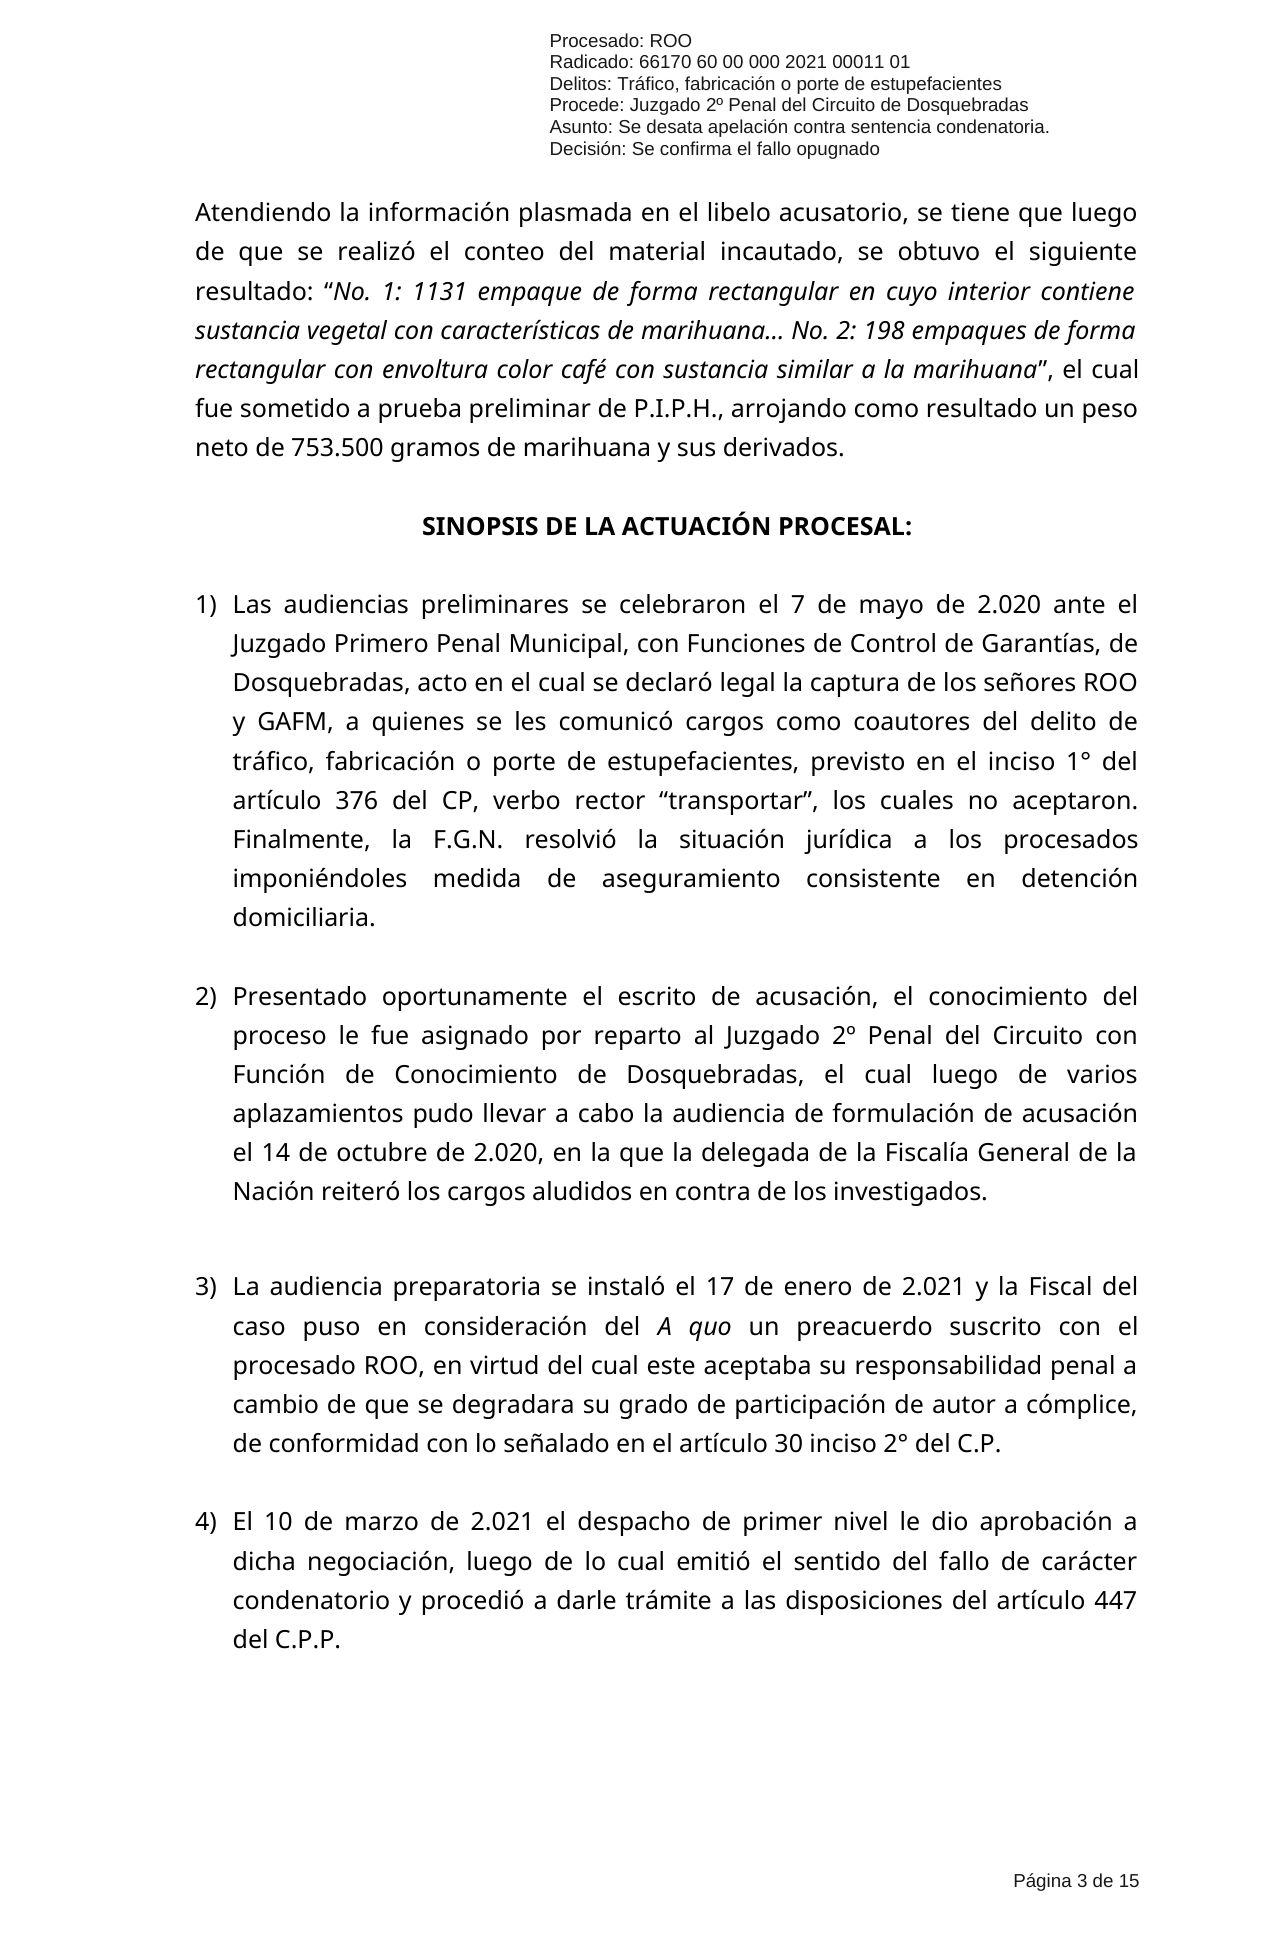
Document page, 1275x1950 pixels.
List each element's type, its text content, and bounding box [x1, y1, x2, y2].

list La audiencia preparatoria se instaló el 17 de enero de 2.021 y la Fiscal del caso puso en consideración del A quo un preacuerdo suscrito con el procesado ROO, en virtud del cual este aceptaba su responsabilidad penal a cambio de que se degradara su grado de participación de autor a cómplice, de conformidad con lo señalado en el artículo 30 inciso 2° del C.P. [195, 1269, 1139, 1460]
list El 10 de marzo de 2.021 el despacho de primer nivel le dio aprobación a dicha negociación, luego de lo cual emitió el sentido del fallo de carácter condenatorio y procedió a darle trámite a las disposiciones del artículo 447 del C.P.P. [195, 1504, 1139, 1656]
text SINOPSIS DE LA ACTUACIÓN PROCESAL: [195, 508, 1139, 542]
list Presentado oportunamente el escrito de acusación, el conocimiento del proceso le fue asignado por reparto al Juzgado 2º Penal del Circuito con Función de Conocimiento de Dosquebradas, el cual luego de varios aplazamientos pudo llevar a cabo la audiencia de formulación de acusación el 14 de octubre de 2.020, en la que la delegada de la Fiscalía General de la Nación reiteró los cargos aludidos en contra de los investigados. [195, 978, 1139, 1208]
list Las audiencias preliminares se celebraron el 7 de mayo de 2.020 ante el Juzgado Primero Penal Municipal, con Funciones de Control de Garantías, de Dosquebradas, acto en el cual se declaró legal la captura de los señores ROO y GAFM, a quienes se les comunicó cargos como coautores del delito de tráfico, fabricación o porte de estupefacientes, previsto en el inciso 1° del artículo 376 del CP, verbo rector “transportar”, los cuales no aceptaron. Finalmente, la F.G.N. resolvió la situación jurídica a los procesados imponiéndoles medida de aseguramiento consistente en detención domiciliaria. [195, 587, 1139, 934]
text Atendiendo la información plasmada en el libelo acusatorio, se tiene que luego de que se realizó el conteo del material incautado, se obtuvo el siguiente resultado: “No. 1: 1131 empaque de forma rectangular en cuyo interior contiene sustancia vegetal con características de marihuana… No. 2: 198 empaques de forma rectangular con envoltura color café con sustancia similar a la marihuana”, el cual fue sometido a prueba preliminar de P.I.P.H., arrojando como resultado un peso neto de 753.500 gramos de marihuana y sus derivados. [195, 195, 1139, 464]
